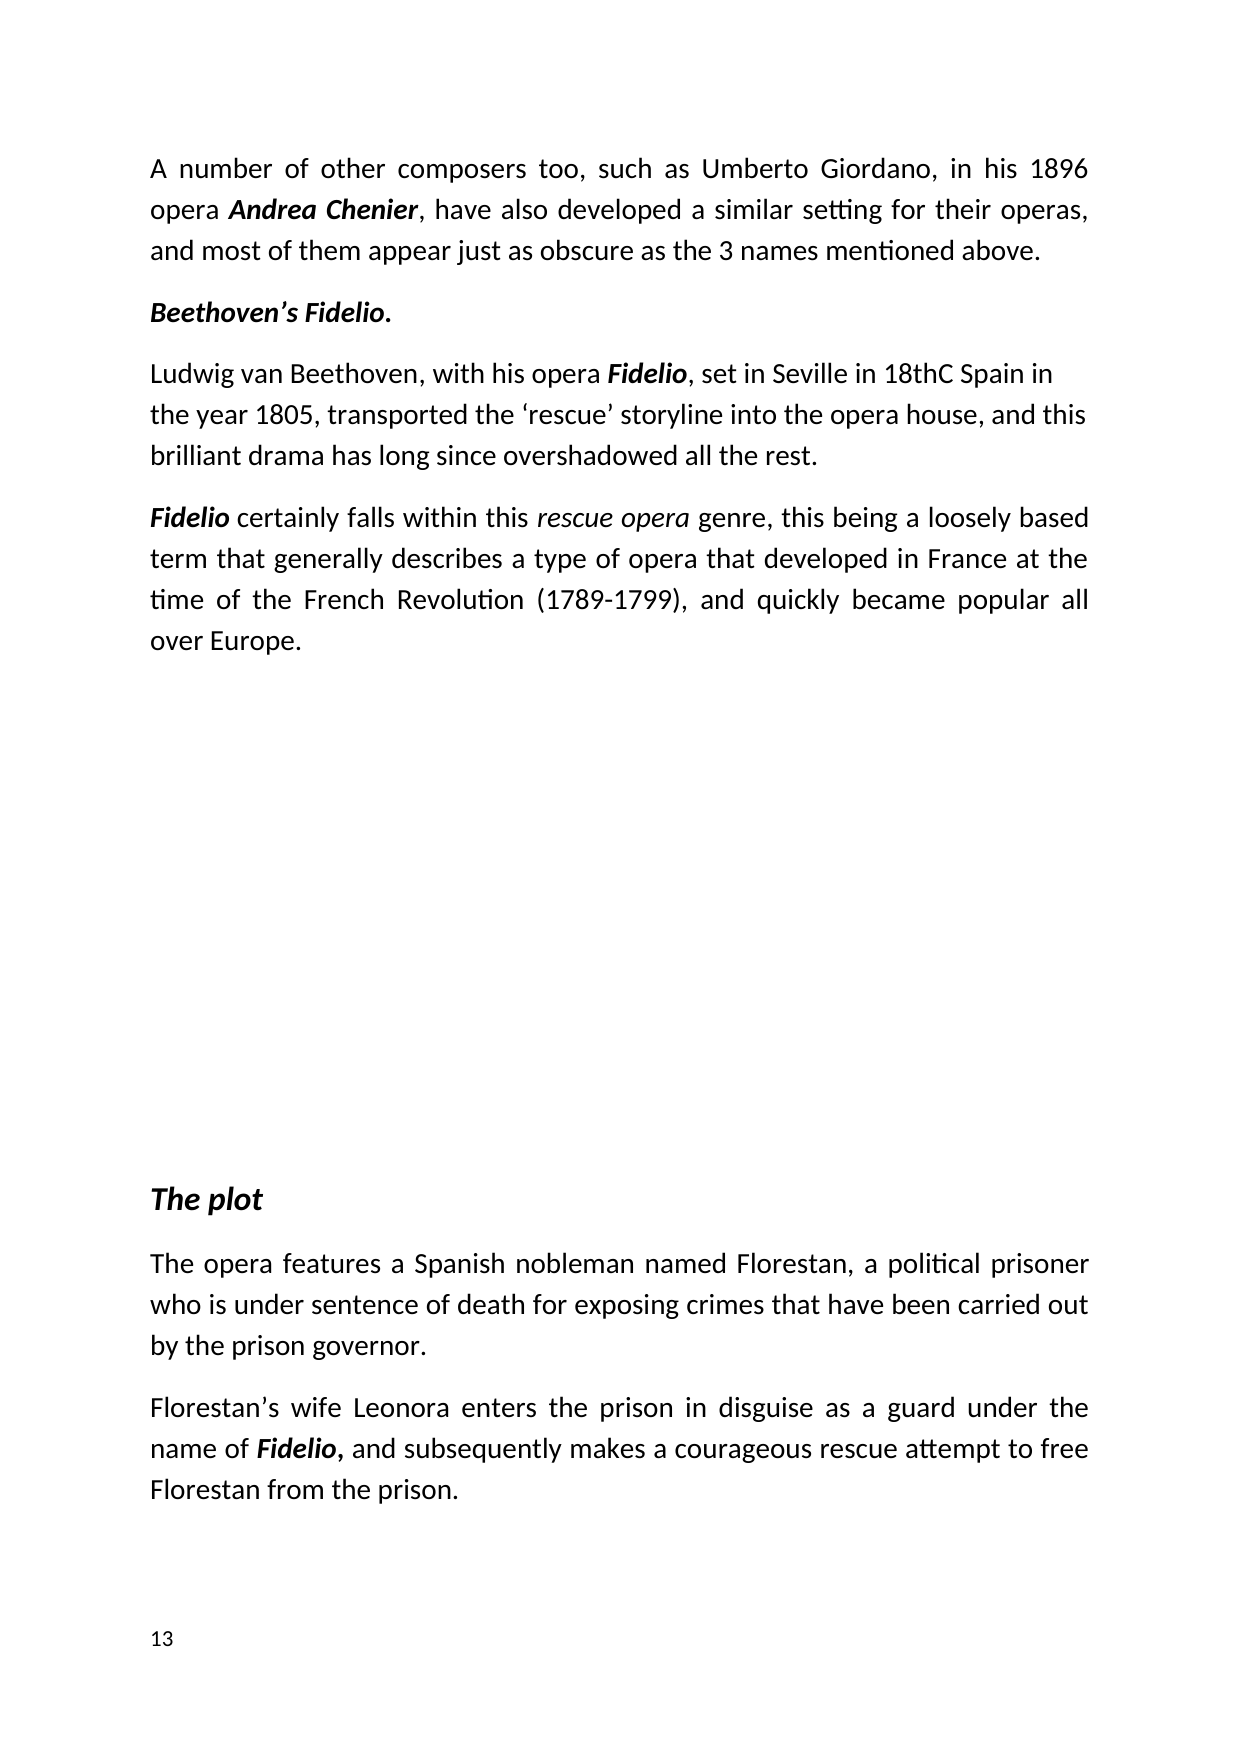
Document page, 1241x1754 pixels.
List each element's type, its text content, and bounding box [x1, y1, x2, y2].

text Florestan’s wife Leonora enters the prison in disguise as a guard under the name of Fidelio, and subsequently makes a courageous rescue attempt to free Florestan from the prison. [150, 1389, 1090, 1507]
text The opera features a Spanish nobleman named Florestan, a political prisoner who is under sentence of death for exposing crimes that have been carried out by the prison governor. [150, 1245, 1090, 1363]
text Ludwig van Beethoven, with his opera Fidelio, set in Seville in 18thC Spain in the year 1805, transported the ‘rescue’ storyline into the opera house, and this brilliant drama has long since overshadowed all the rest. [150, 355, 1090, 473]
text Fidelio certainly falls within this rescue opera genre, this being a loosely based term that generally describes a type of opera that developed in France at the time of the French Revolution (1789-1799), and quickly became popular all over Europe. [150, 499, 1090, 657]
text The plot [150, 1178, 1090, 1218]
text Beethoven’s Fidelio. [150, 294, 1090, 329]
text A number of other composers too, such as Umberto Giordano, in his 1896 opera Andrea Chenier, have also developed a similar setting for their operas, and most of them appear just as obscure as the 3 names mentioned above. [150, 150, 1090, 267]
